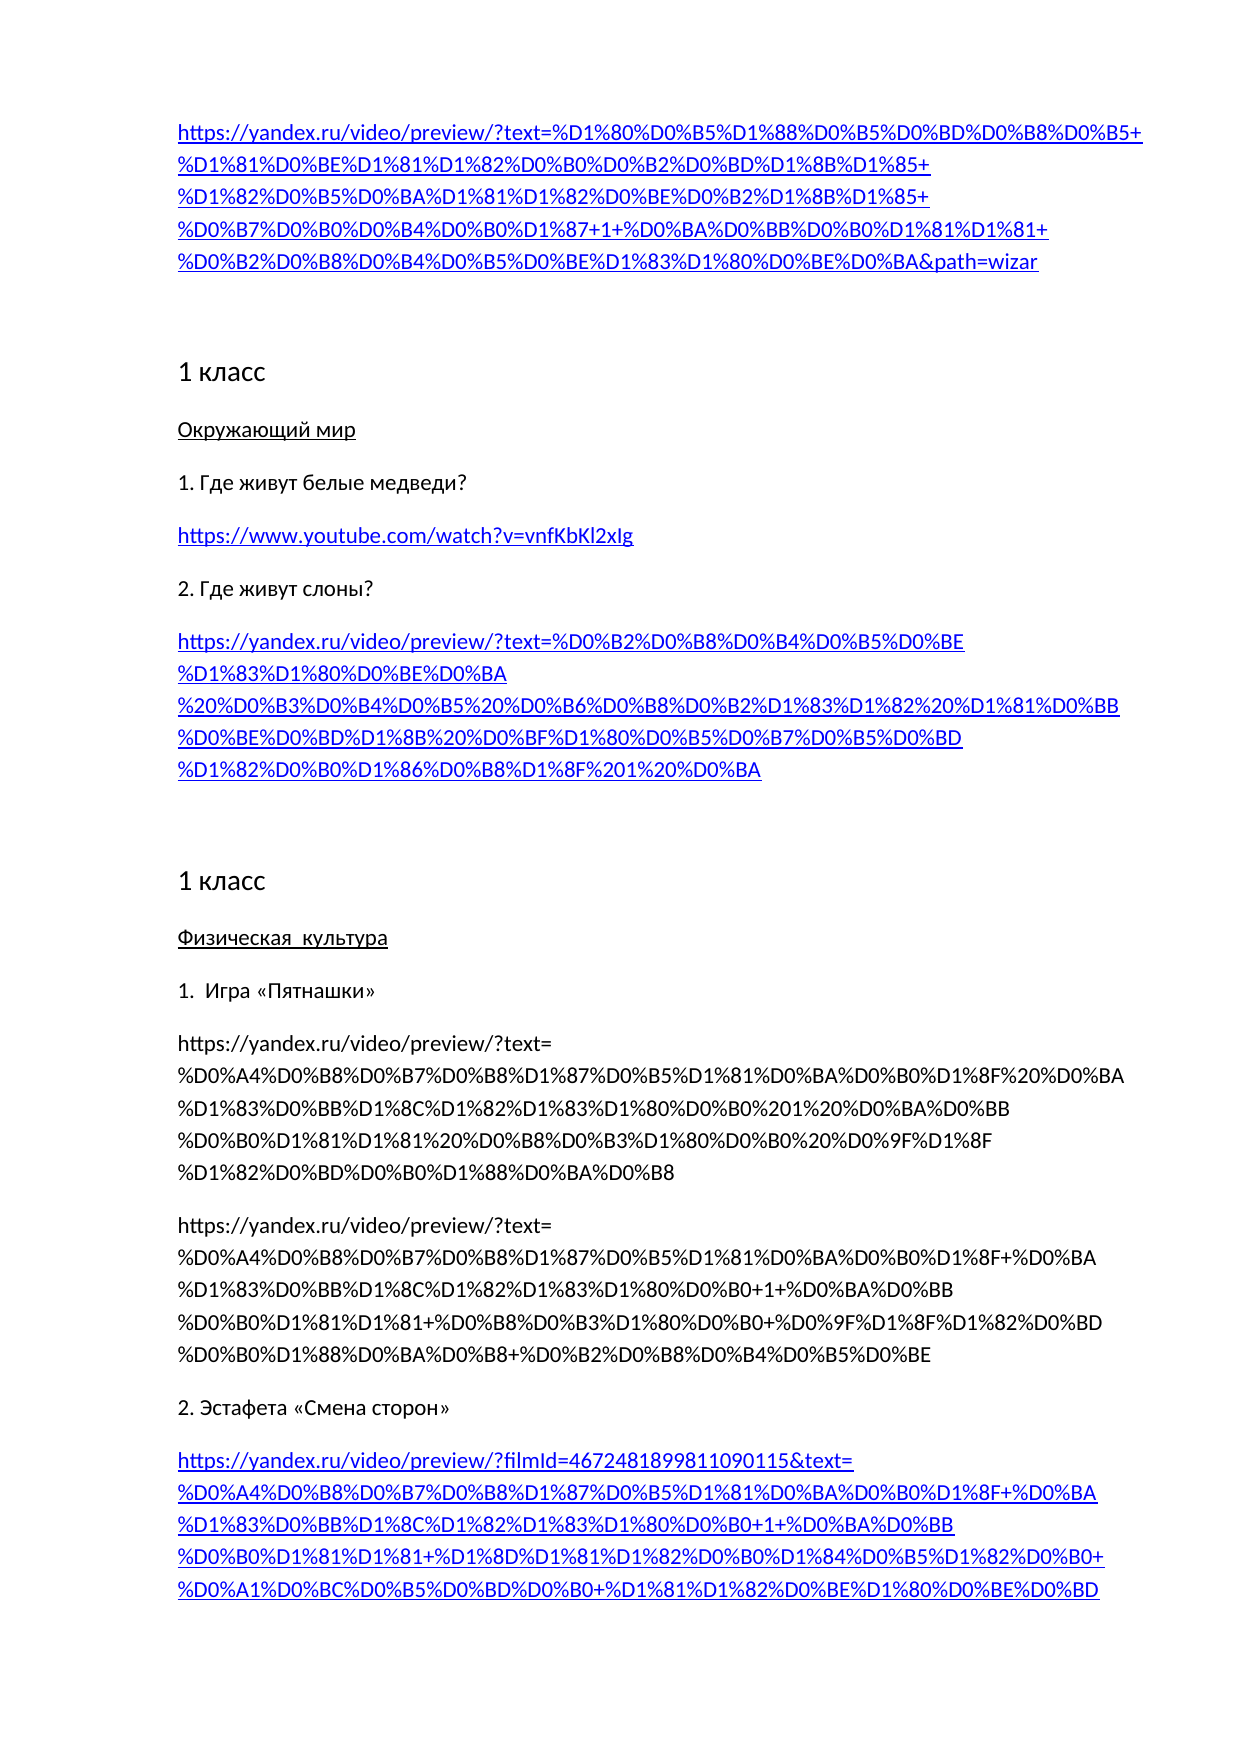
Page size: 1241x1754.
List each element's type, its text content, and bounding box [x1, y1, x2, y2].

text https://www.youtube.com/watch?v=vnfKbKl2xIg [177, 521, 1152, 549]
text https://yandex.ru/video/preview/?text=%D0%A4%D0%B8%D0%B7%D0%B8%D1%87%D0%B5%D1%81%D0%BA%D0%B0%D1%8F+%D0%BA%D1%83%D0%BB%D1%8C%D1%82%D1%83%D1%80%D0%B0+1+%D0%BA%D0%BB%D0%B0%D1%81%D1%81+%D0%B8%D0%B3%D1%80%D0%B0+%D0%9F%D1%8F%D1%82%D0%BD%D0%B0%D1%88%D0%BA%D0%B8+%D0%B2%D0%B8%D0%B4%D0%B5%D0%BE [177, 1211, 1152, 1368]
text https://yandex.ru/video/preview/?text=%D0%B2%D0%B8%D0%B4%D0%B5%D0%BE%D1%83%D1%80%D0%BE%D0%BA%20%D0%B3%D0%B4%D0%B5%20%D0%B6%D0%B8%D0%B2%D1%83%D1%82%20%D1%81%D0%BB%D0%BE%D0%BD%D1%8B%20%D0%BF%D1%80%D0%B5%D0%B7%D0%B5%D0%BD%D1%82%D0%B0%D1%86%D0%B8%D1%8F%201%20%D0%BA [177, 627, 1152, 783]
text 1 класс [177, 353, 1152, 388]
text Окружающий мир [177, 415, 1152, 443]
text https://yandex.ru/video/preview/?filmId=4672481899811090115&text=%D0%A4%D0%B8%D0%B7%D0%B8%D1%87%D0%B5%D1%81%D0%BA%D0%B0%D1%8F+%D0%BA%D1%83%D0%BB%D1%8C%D1%82%D1%83%D1%80%D0%B0+1+%D0%BA%D0%BB%D0%B0%D1%81%D1%81+%D1%8D%D1%81%D1%82%D0%B0%D1%84%D0%B5%D1%82%D0%B0+%D0%A1%D0%BC%D0%B5%D0%BD%D0%B0+%D1%81%D1%82%D0%BE%D1%80%D0%BE%D0%BD [177, 1446, 1152, 1603]
text 1. Игра «Пятнашки» [177, 976, 1152, 1004]
text 2. Эстафета «Смена сторон» [177, 1393, 1152, 1421]
text 2. Где живут слоны? [177, 574, 1152, 602]
text https://yandex.ru/video/preview/?text=%D1%80%D0%B5%D1%88%D0%B5%D0%BD%D0%B8%D0%B5+%D1%81%D0%BE%D1%81%D1%82%D0%B0%D0%B2%D0%BD%D1%8B%D1%85+%D1%82%D0%B5%D0%BA%D1%81%D1%82%D0%BE%D0%B2%D1%8B%D1%85+%D0%B7%D0%B0%D0%B4%D0%B0%D1%87+1+%D0%BA%D0%BB%D0%B0%D1%81%D1%81+%D0%B2%D0%B8%D0%B4%D0%B5%D0%BE%D1%83%D1%80%D0%BE%D0%BA&path=wizar [177, 118, 1152, 275]
text Физическая культура [177, 923, 1152, 951]
text 1 класс [177, 862, 1152, 897]
text https://yandex.ru/video/preview/?text=%D0%A4%D0%B8%D0%B7%D0%B8%D1%87%D0%B5%D1%81%D0%BA%D0%B0%D1%8F%20%D0%BA%D1%83%D0%BB%D1%8C%D1%82%D1%83%D1%80%D0%B0%201%20%D0%BA%D0%BB%D0%B0%D1%81%D1%81%20%D0%B8%D0%B3%D1%80%D0%B0%20%D0%9F%D1%8F%D1%82%D0%BD%D0%B0%D1%88%D0%BA%D0%B8 [177, 1029, 1152, 1186]
text 1. Где живут белые медведи? [177, 468, 1152, 496]
